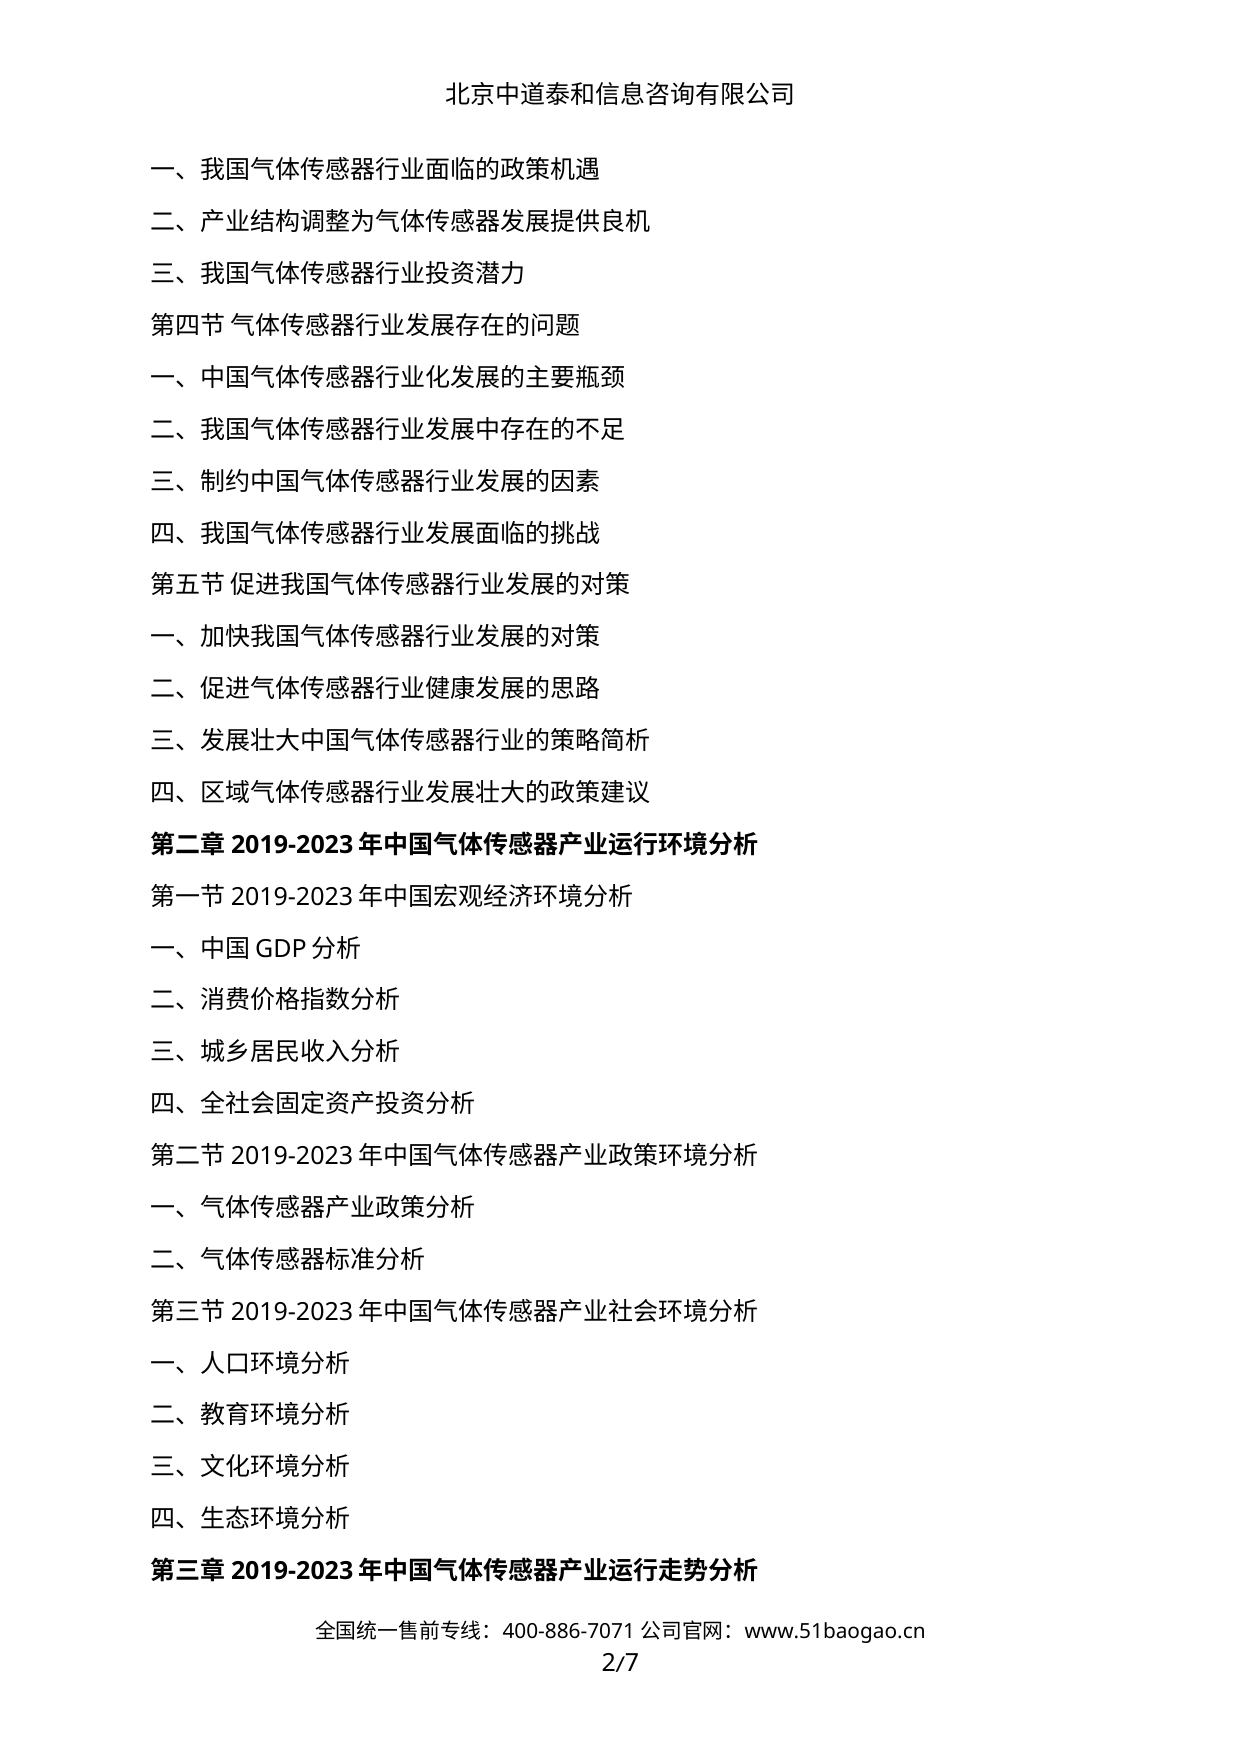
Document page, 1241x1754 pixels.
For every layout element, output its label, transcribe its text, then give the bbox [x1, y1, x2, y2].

text 四、我国气体传感器行业发展面临的挑战 [150, 513, 1090, 549]
text 第五节 促进我国气体传感器行业发展的对策 [150, 565, 1090, 601]
text 四、区域气体传感器行业发展壮大的政策建议 [150, 772, 1090, 809]
text 四、生态环境分析 [150, 1499, 1090, 1535]
text 三、发展壮大中国气体传感器行业的策略简析 [150, 721, 1090, 757]
text 三、文化环境分析 [150, 1447, 1090, 1483]
text 四、全社会固定资产投资分析 [150, 1084, 1090, 1120]
text 三、我国气体传感器行业投资潜力 [150, 254, 1090, 290]
text 第三章 2019-2023年中国气体传感器产业运行走势分析 [150, 1551, 1090, 1587]
text 三、城乡居民收入分析 [150, 1032, 1090, 1068]
text 三、制约中国气体传感器行业发展的因素 [150, 461, 1090, 497]
text 一、中国GDP分析 [150, 928, 1090, 964]
text 二、促进气体传感器行业健康发展的思路 [150, 669, 1090, 705]
text 第二节 2019-2023年中国气体传感器产业政策环境分析 [150, 1136, 1090, 1172]
text 一、气体传感器产业政策分析 [150, 1187, 1090, 1224]
text 第四节 气体传感器行业发展存在的问题 [150, 306, 1090, 342]
text 一、人口环境分析 [150, 1343, 1090, 1379]
text 一、加快我国气体传感器行业发展的对策 [150, 617, 1090, 653]
text 二、产业结构调整为气体传感器发展提供良机 [150, 202, 1090, 238]
text 第一节 2019-2023年中国宏观经济环境分析 [150, 876, 1090, 912]
text 一、中国气体传感器行业化发展的主要瓶颈 [150, 357, 1090, 394]
text 二、气体传感器标准分析 [150, 1239, 1090, 1276]
text 一、我国气体传感器行业面临的政策机遇 [150, 150, 1090, 186]
text 第二章 2019-2023年中国气体传感器产业运行环境分析 [150, 824, 1090, 861]
text 二、消费价格指数分析 [150, 980, 1090, 1016]
text 二、我国气体传感器行业发展中存在的不足 [150, 409, 1090, 446]
text 第三节 2019-2023年中国气体传感器产业社会环境分析 [150, 1291, 1090, 1327]
text 二、教育环境分析 [150, 1395, 1090, 1431]
